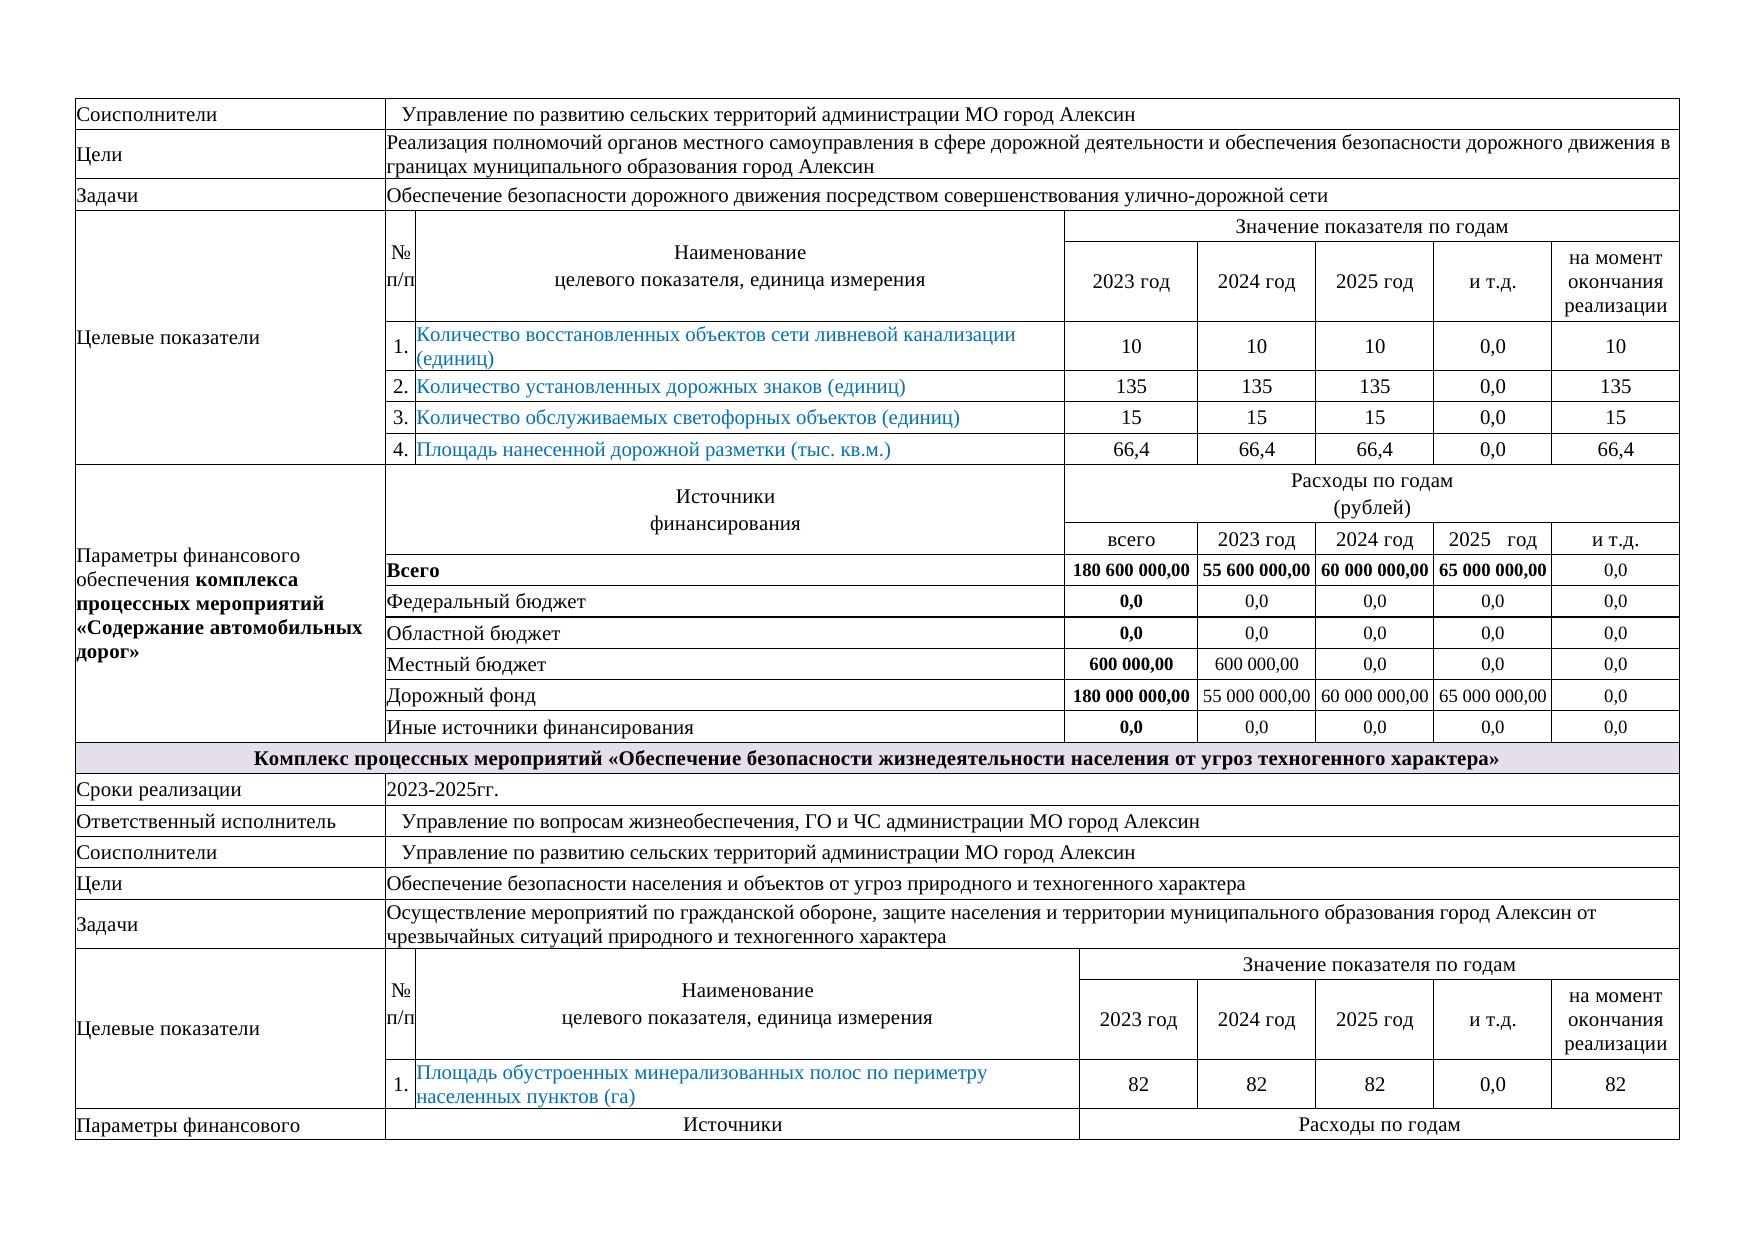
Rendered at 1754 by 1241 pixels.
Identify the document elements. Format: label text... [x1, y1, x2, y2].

table_cell 82 [1080, 1060, 1197, 1108]
table_cell 0,0 [1552, 680, 1679, 710]
table_cell 180 000 000,00 [1065, 680, 1197, 710]
table_cell 1. [386, 322, 415, 370]
table_cell Значение показателя по годам [1080, 949, 1679, 979]
table_cell Управление по развитию сельских территорий администрации МО город Алексин [386, 837, 1679, 867]
table_cell Управление по вопросам жизнеобеспечения, ГО и ЧС администрации МО город Алексин [386, 806, 1679, 836]
table_cell 0,0 [1434, 402, 1551, 432]
table_cell Задачи [76, 900, 385, 948]
table_cell и т.д. [1434, 980, 1551, 1058]
table_cell № п/п [386, 949, 415, 1058]
table_cell 0,0 [1552, 618, 1679, 648]
table_cell 2024 год [1316, 523, 1433, 554]
table_cell 66,4 [1316, 434, 1433, 464]
table_cell 10 [1065, 322, 1197, 370]
table_cell 0,0 [1552, 711, 1679, 742]
table_cell 0,0 [1065, 711, 1197, 742]
table_cell 600 000,00 [1198, 649, 1315, 679]
table_cell Комплекс процессных мероприятий «Обеспечение безопасности жизнедеятельности населения от угроз техногенного характера» [76, 743, 1679, 773]
table_cell 0,0 [1316, 649, 1433, 679]
table_cell Дорожный фонд [386, 680, 1064, 710]
table_cell 0,0 [1434, 586, 1551, 616]
table_cell 15 [1552, 402, 1679, 432]
table_cell Задачи [76, 179, 385, 210]
table_cell Всего [386, 555, 1064, 585]
table_cell Обеспечение безопасности населения и объектов от угроз природного и техногенного характера [386, 868, 1679, 898]
table_cell 0,0 [1434, 711, 1551, 742]
table_cell 0,0 [1198, 711, 1315, 742]
table_cell 0,0 [1434, 371, 1551, 401]
table_cell 0,0 [1316, 618, 1433, 648]
table_cell 0,0 [1434, 1060, 1551, 1108]
table_cell 2023 год [1080, 980, 1197, 1058]
table_cell Соисполнители [76, 99, 385, 129]
table_cell Количество установленных дорожных знаков (единиц) [416, 371, 1064, 401]
table_cell 2023 год [1198, 523, 1315, 554]
table_cell на момент окончания реализации [1552, 242, 1679, 321]
table_cell 10 [1316, 322, 1433, 370]
table_cell Наименование целевого показателя, единица измерения [416, 211, 1064, 321]
table_cell 0,0 [1198, 618, 1315, 648]
table_cell 82 [1316, 1060, 1433, 1108]
table_cell 600 000,00 [1065, 649, 1197, 679]
table_cell Осуществление мероприятий по гражданской обороне, защите населения и территории муниципального образования город Алексин от чрезвычайных ситуаций природного и техногенного характера [386, 900, 1679, 948]
table_cell 2025 год [1434, 523, 1551, 554]
table_cell 82 [1552, 1060, 1679, 1108]
table_cell Реализация полномочий органов местного самоуправления в сфере дорожной деятельности и обеспечения безопасности дорожного движения в границах муниципального образования город Алексин [386, 130, 1679, 178]
table_cell Ответственный исполнитель [76, 806, 385, 836]
table_cell Источники финансирования [386, 465, 1064, 554]
table_cell 180 600 000,00 [1065, 555, 1197, 585]
table_cell 2025 год [1316, 980, 1433, 1058]
table_cell 2023 год [1065, 242, 1197, 321]
table_cell 135 [1316, 371, 1433, 401]
table_cell 0,0 [1552, 586, 1679, 616]
table_cell 3. [386, 402, 415, 432]
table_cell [386, 1109, 1079, 1139]
table_cell 15 [1065, 402, 1197, 432]
table_cell 65 000 000,00 [1434, 680, 1551, 710]
table_cell 0,0 [1316, 711, 1433, 742]
table_cell 0,0 [1552, 649, 1679, 679]
table_cell Целевые показатели [76, 949, 385, 1108]
table_cell Целевые показатели [76, 211, 385, 464]
table_cell Расходы по годам (рублей) [1065, 465, 1679, 522]
table_cell 0,0 [1434, 434, 1551, 464]
table_cell 60 000 000,00 [1316, 555, 1433, 585]
table_cell 55 600 000,00 [1198, 555, 1315, 585]
table_cell 2024 год [1198, 980, 1315, 1058]
table_cell 0,0 [1316, 586, 1433, 616]
table_cell Количество восстановленных объектов сети ливневой канализации (единиц) [416, 322, 1064, 370]
table_cell Федеральный бюджет [386, 586, 1064, 616]
table_cell Сроки реализации [76, 774, 385, 804]
table_cell Количество обслуживаемых светофорных объектов (единиц) [416, 402, 1064, 432]
table_cell Областной бюджет [386, 618, 1064, 648]
table_cell 4. [386, 434, 415, 464]
table_cell 0,0 [1065, 586, 1197, 616]
table_cell Обеспечение безопасности дорожного движения посредством совершенствования улично-дорожной сети [386, 179, 1679, 210]
table_cell всего [1065, 523, 1197, 554]
table_cell 66,4 [1552, 434, 1679, 464]
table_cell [76, 1109, 385, 1139]
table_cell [1080, 1109, 1679, 1139]
table_cell 82 [1198, 1060, 1315, 1108]
table_cell 0,0 [1434, 649, 1551, 679]
table_cell 10 [1552, 322, 1679, 370]
table_cell 15 [1198, 402, 1315, 432]
table_cell 0,0 [1552, 555, 1679, 585]
table_cell и т.д. [1434, 242, 1551, 321]
table_cell Наименование целевого показателя, единица измерения [416, 949, 1079, 1058]
table_cell Иные источники финансирования [386, 711, 1064, 742]
table_cell 55 000 000,00 [1198, 680, 1315, 710]
table_cell 0,0 [1434, 322, 1551, 370]
table_cell Значение показателя по годам [1065, 211, 1679, 241]
table_cell № п/п [386, 211, 415, 321]
table_cell Параметры финансового обеспечения комплекса процессных мероприятий «Содержание автомобильных дорог» [76, 465, 385, 742]
table_cell 10 [1198, 322, 1315, 370]
table_cell Цели [76, 868, 385, 898]
table_cell на момент окончания реализации [1552, 980, 1679, 1058]
table_cell Площадь нанесенной дорожной разметки (тыс. кв.м.) [416, 434, 1064, 464]
table_cell 66,4 [1065, 434, 1197, 464]
table_cell и т.д. [1552, 523, 1679, 554]
table_cell 65 000 000,00 [1434, 555, 1551, 585]
table_cell Площадь обустроенных минерализованных полос по периметру населенных пунктов (га) [416, 1060, 1079, 1108]
table_cell 60 000 000,00 [1316, 680, 1433, 710]
table_cell 15 [1316, 402, 1433, 432]
table_cell 0,0 [1434, 618, 1551, 648]
table_cell 2. [386, 371, 415, 401]
table_cell Местный бюджет [386, 649, 1064, 679]
table_cell 66,4 [1198, 434, 1315, 464]
table_cell 135 [1198, 371, 1315, 401]
table_cell 2025 год [1316, 242, 1433, 321]
table_cell Цели [76, 130, 385, 178]
table_cell 1. [386, 1060, 415, 1108]
table_cell 0,0 [1065, 618, 1197, 648]
table_cell Управление по развитию сельских территорий администрации МО город Алексин [386, 99, 1679, 129]
table_cell 135 [1552, 371, 1679, 401]
table_cell 2023-2025гг. [386, 774, 1679, 804]
table_cell 135 [1065, 371, 1197, 401]
table_cell Соисполнители [76, 837, 385, 867]
table_cell 2024 год [1198, 242, 1315, 321]
table_cell 0,0 [1198, 586, 1315, 616]
